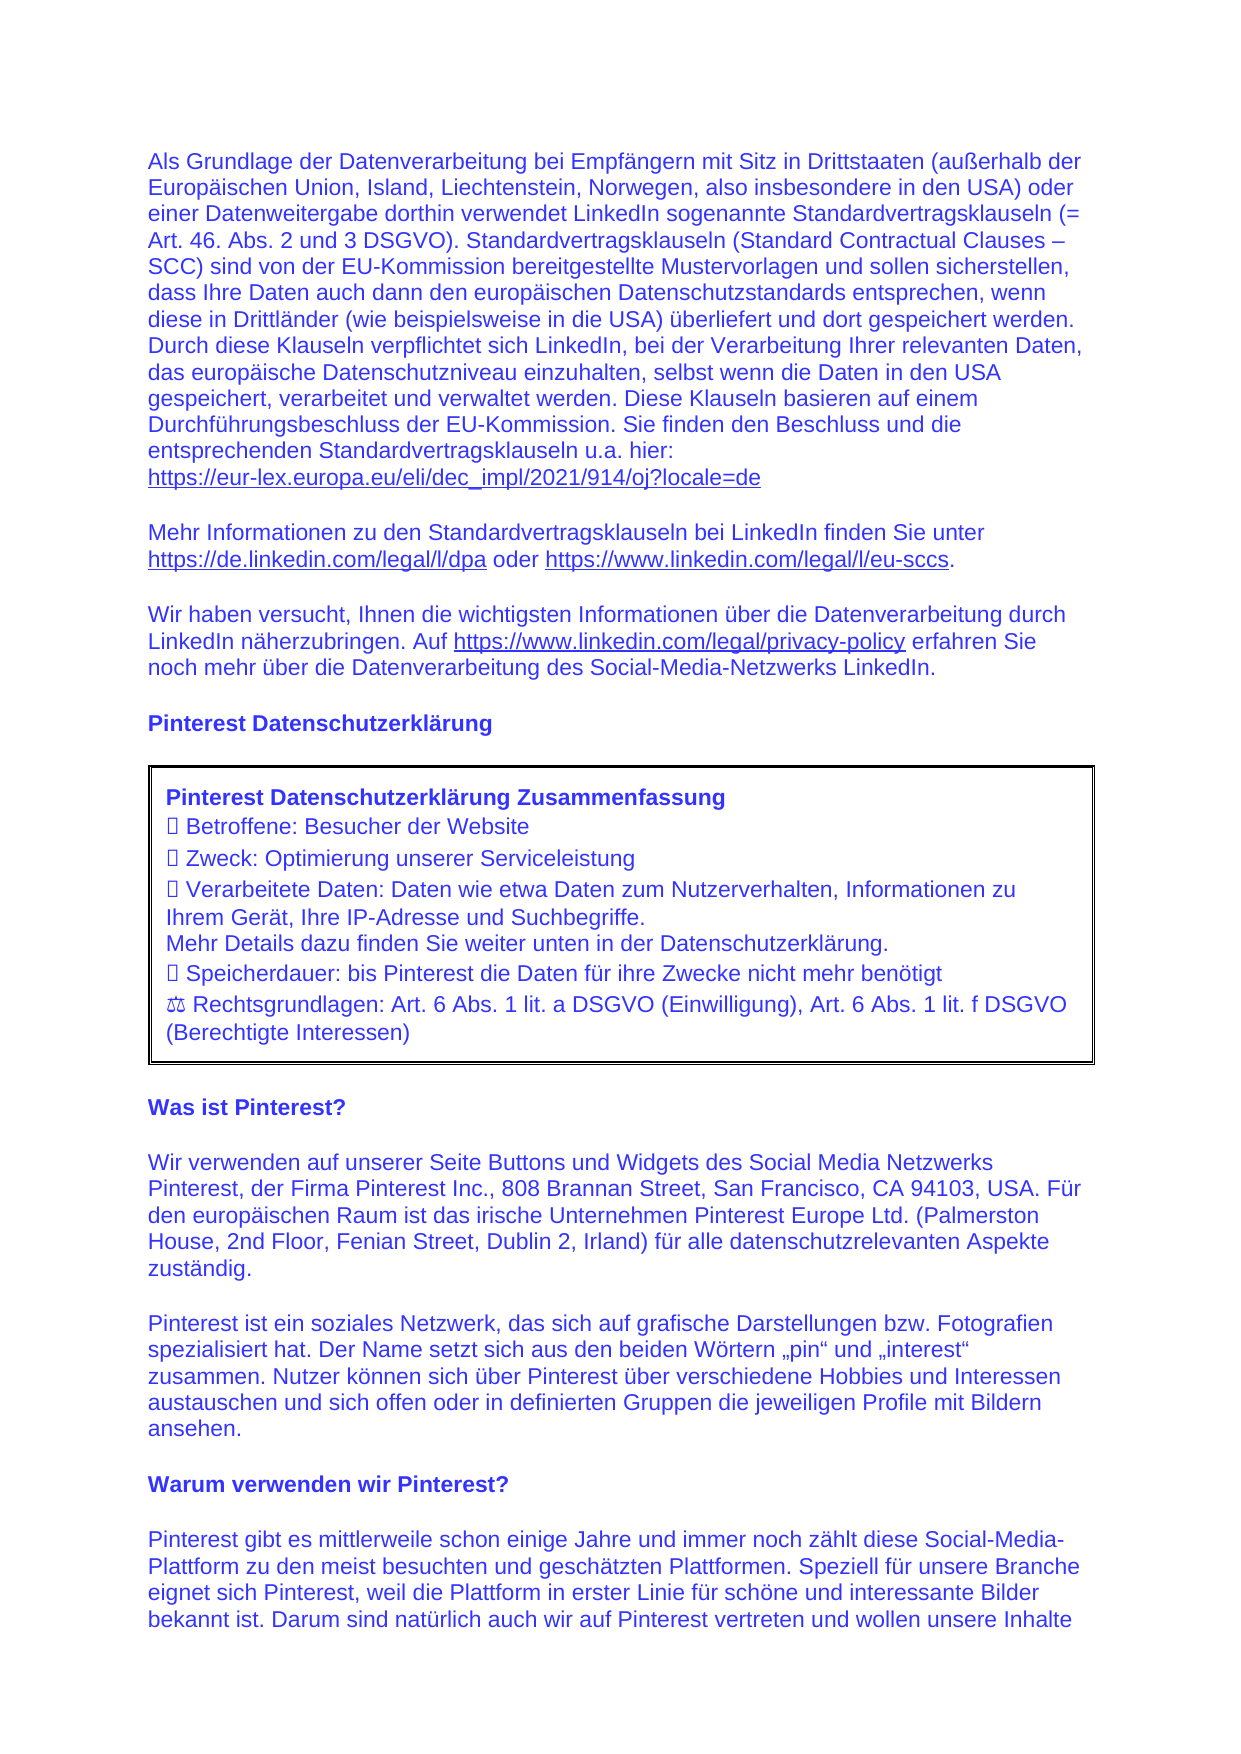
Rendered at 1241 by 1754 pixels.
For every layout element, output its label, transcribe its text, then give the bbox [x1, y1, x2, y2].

text Wir verwenden auf unserer Seite Buttons und Widgets des Social Media Netzwerks Pinterest, der Firma Pinterest Inc., 808 Brannan Street, San Francisco, CA 94103, USA. Für den europäischen Raum ist das irische Unternehmen Pinterest Europe Ltd. (Palmerston House, 2nd Floor, Fenian Street, Dublin 2, Irland) für alle datenschutzrelevanten Aspekte zuständig. [148, 1149, 1093, 1281]
text Wir haben versucht, Ihnen die wichtigsten Informationen über die Datenverarbeitung durch LinkedIn näherzubringen. Auf https://www.linkedin.com/legal/privacy-policy erfahren Sie noch mehr über die Datenverarbeitung des Social-Media-Netzwerks LinkedIn. [148, 601, 1093, 680]
text Warum verwenden wir Pinterest? [148, 1471, 1093, 1497]
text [148, 1526, 1093, 1632]
text Was ist Pinterest? [148, 1093, 1093, 1120]
text Pinterest ist ein soziales Netzwerk, das sich auf grafische Darstellungen bzw. Fotografien spezialisiert hat. Der Name setzt sich aus den beiden Wörtern „pin“ und „interest“ zusammen. Nutzer können sich über Pinterest über verschiedene Hobbies und Interessen austauschen und sich offen oder in definierten Gruppen die jeweiligen Profile mit Bildern ansehen. [148, 1310, 1093, 1442]
text Mehr Informationen zu den Standardvertragsklauseln bei LinkedIn finden Sie unter https://de.linkedin.com/legal/l/dpa oder https://www.linkedin.com/legal/l/eu-sccs. [148, 519, 1093, 572]
text Als Grundlage der Datenverarbeitung bei Empfängern mit Sitz in Drittstaaten (außerhalb der Europäischen Union, Island, Liechtenstein, Norwegen, also insbesondere in den USA) oder einer Datenweitergabe dorthin verwendet LinkedIn sogenannte Standardvertragsklauseln (= Art. 46. Abs. 2 und 3 DSGVO). Standardvertragsklauseln (Standard Contractual Clauses – SCC) sind von der EU-Kommission bereitgestellte Mustervorlagen und sollen sicherstellen, dass Ihre Daten auch dann den europäischen Datenschutzstandards entsprechen, wenn diese in Drittländer (wie beispielsweise in die USA) überliefert und dort gespeichert werden. Durch diese Klauseln verpflichtet sich LinkedIn, bei der Verarbeitung Ihrer relevanten Daten, das europäische Datenschutzniveau einzuhalten, selbst wenn die Daten in den USA gespeichert, verarbeitet und verwaltet werden. Diese Klauseln basieren auf einem Durchführungsbeschluss der EU-Kommission. Sie finden den Beschluss und die entsprechenden Standardvertragsklauseln u.a. hier: https://eur-lex.europa.eu/eli/dec_impl/2021/914/oj?locale=de [148, 148, 1093, 490]
text Pinterest Datenschutzerklärung [148, 709, 1093, 736]
table_header Pinterest Datenschutzerklärung Zusammenfassung 👥 Betroffene: Besucher der Website 🤝 Zweck: Optimierung unserer Serviceleistung 📓 Verarbeitete Daten: Daten wie etwa Daten zum Nutzerverhalten, Informationen zu Ihrem Gerät, Ihre IP-Adresse und Suchbegriffe. Mehr Details dazu finden Sie weiter unten in der Datenschutzerklärung. 📅 Speicherdauer: bis Pinterest die Daten für ihre Zwecke nicht mehr benötigt ⚖️ Rechtsgrundlagen: Art. 6 Abs. 1 lit. a DSGVO (Einwilligung), Art. 6 Abs. 1 lit. f DSGVO (Berechtigte Interessen) [152, 768, 1092, 1061]
